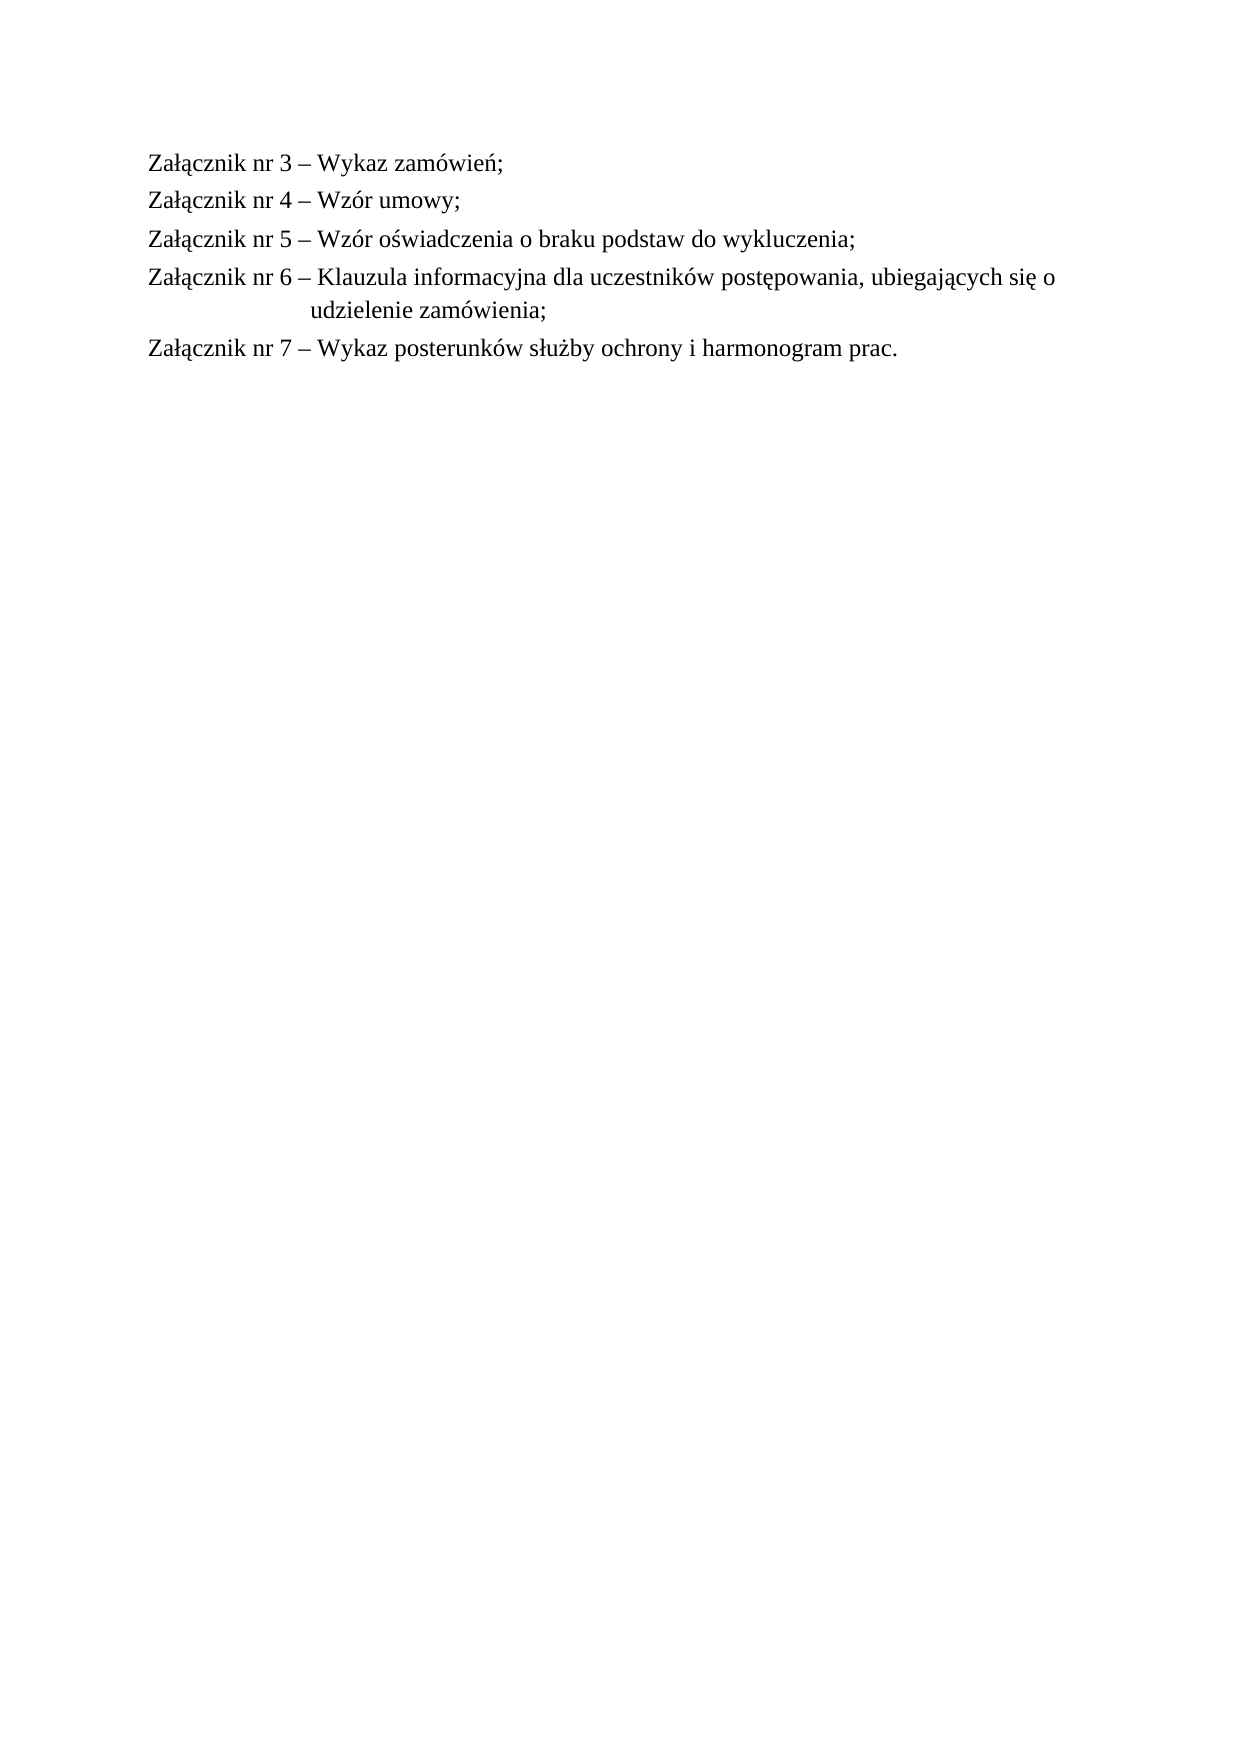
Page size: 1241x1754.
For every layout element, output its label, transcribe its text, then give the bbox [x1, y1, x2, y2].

text Załącznik nr 4 – Wzór umowy; [148, 186, 1093, 214]
text Załącznik nr 5 – Wzór oświadczenia o braku podstaw do wykluczenia; [148, 224, 1093, 252]
text Załącznik nr 7 – Wykaz posterunków służby ochrony i harmonogram prac. [148, 333, 1093, 361]
text Załącznik nr 3 – Wykaz zamówień; [148, 148, 1093, 176]
text Załącznik nr 6 – Klauzula informacyjna dla uczestników postępowania, ubiegających się o udzielenie zamówienia; [148, 262, 1093, 323]
